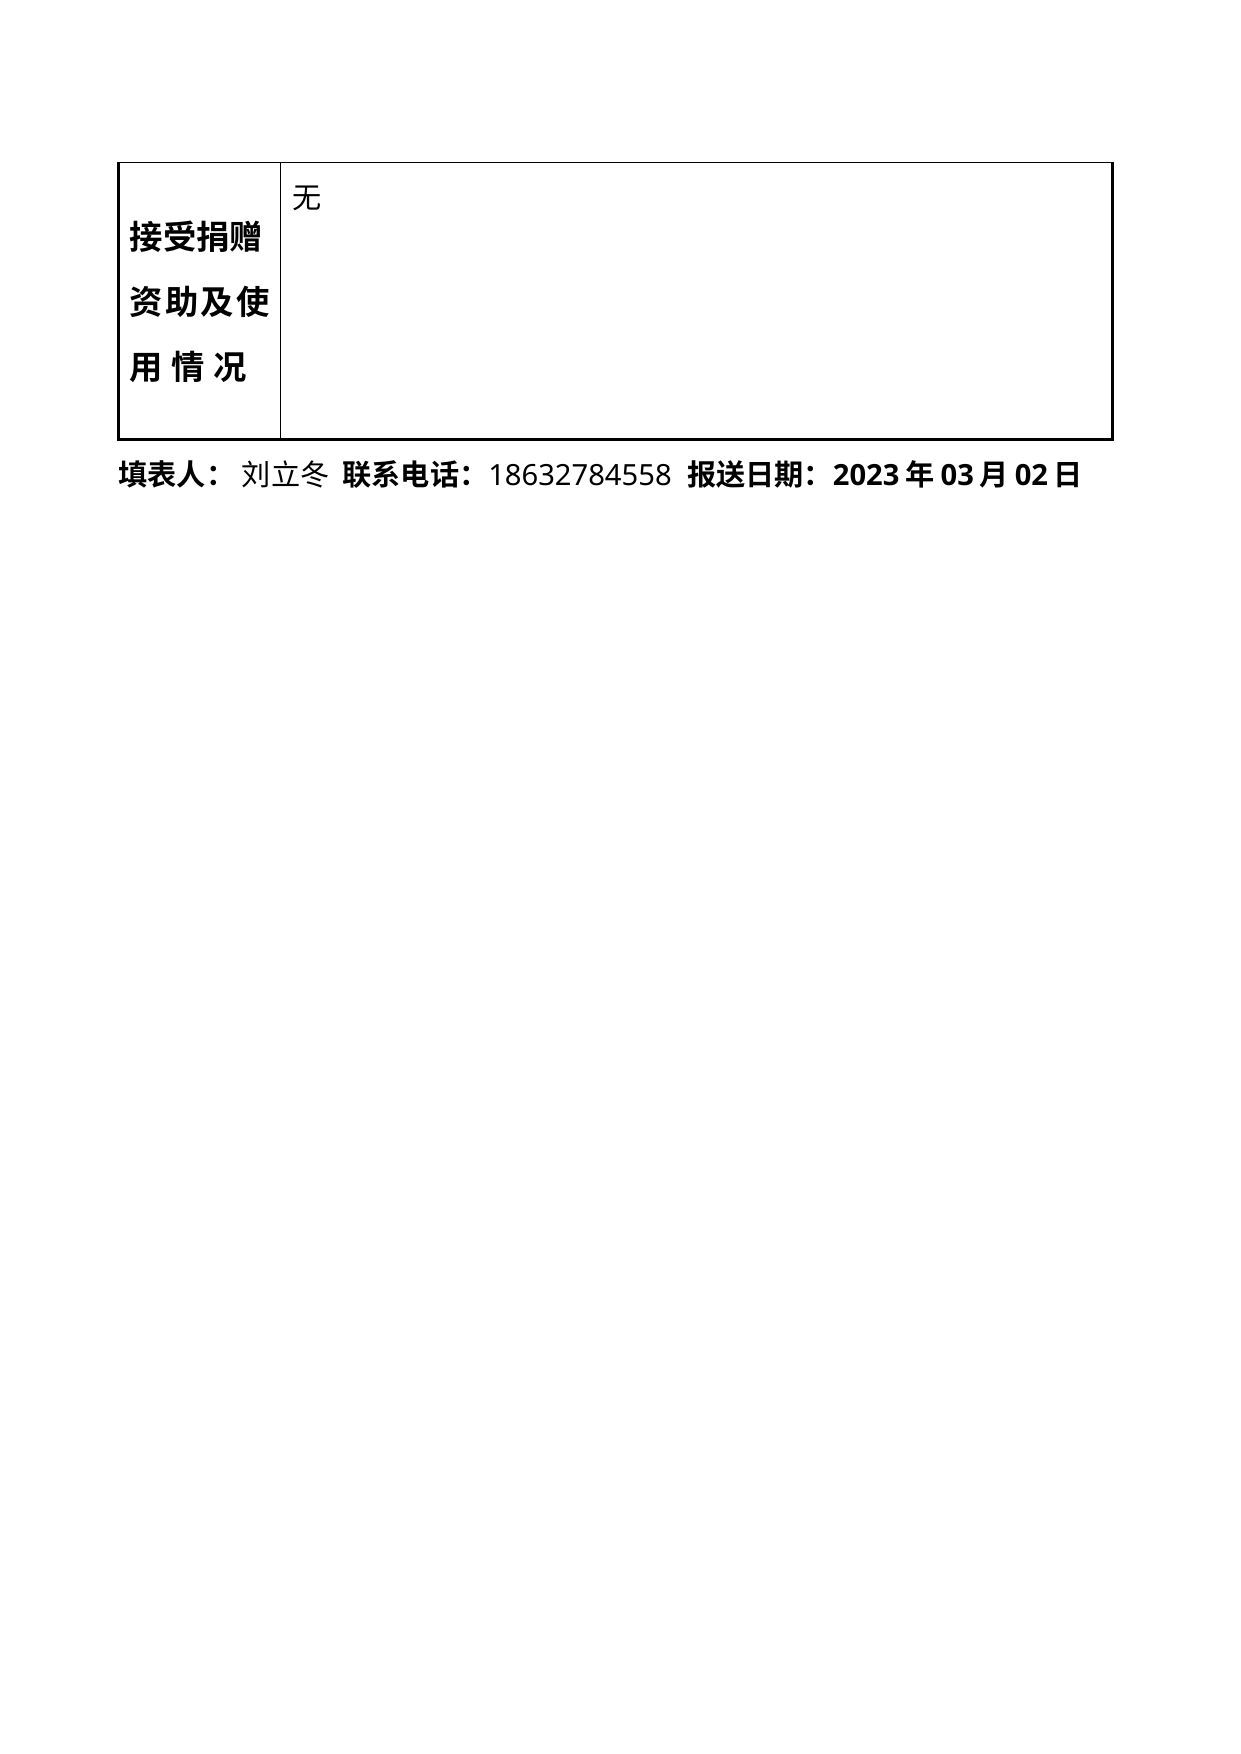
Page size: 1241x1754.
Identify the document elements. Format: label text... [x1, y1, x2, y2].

table_cell 无 [281, 163, 1111, 437]
text 填表人： 刘立冬 联系电话：18632784558 报送日期：2023年03月02日 [118, 441, 1122, 506]
table_cell 接受捐赠 资助及使用 情 况 [120, 163, 280, 437]
